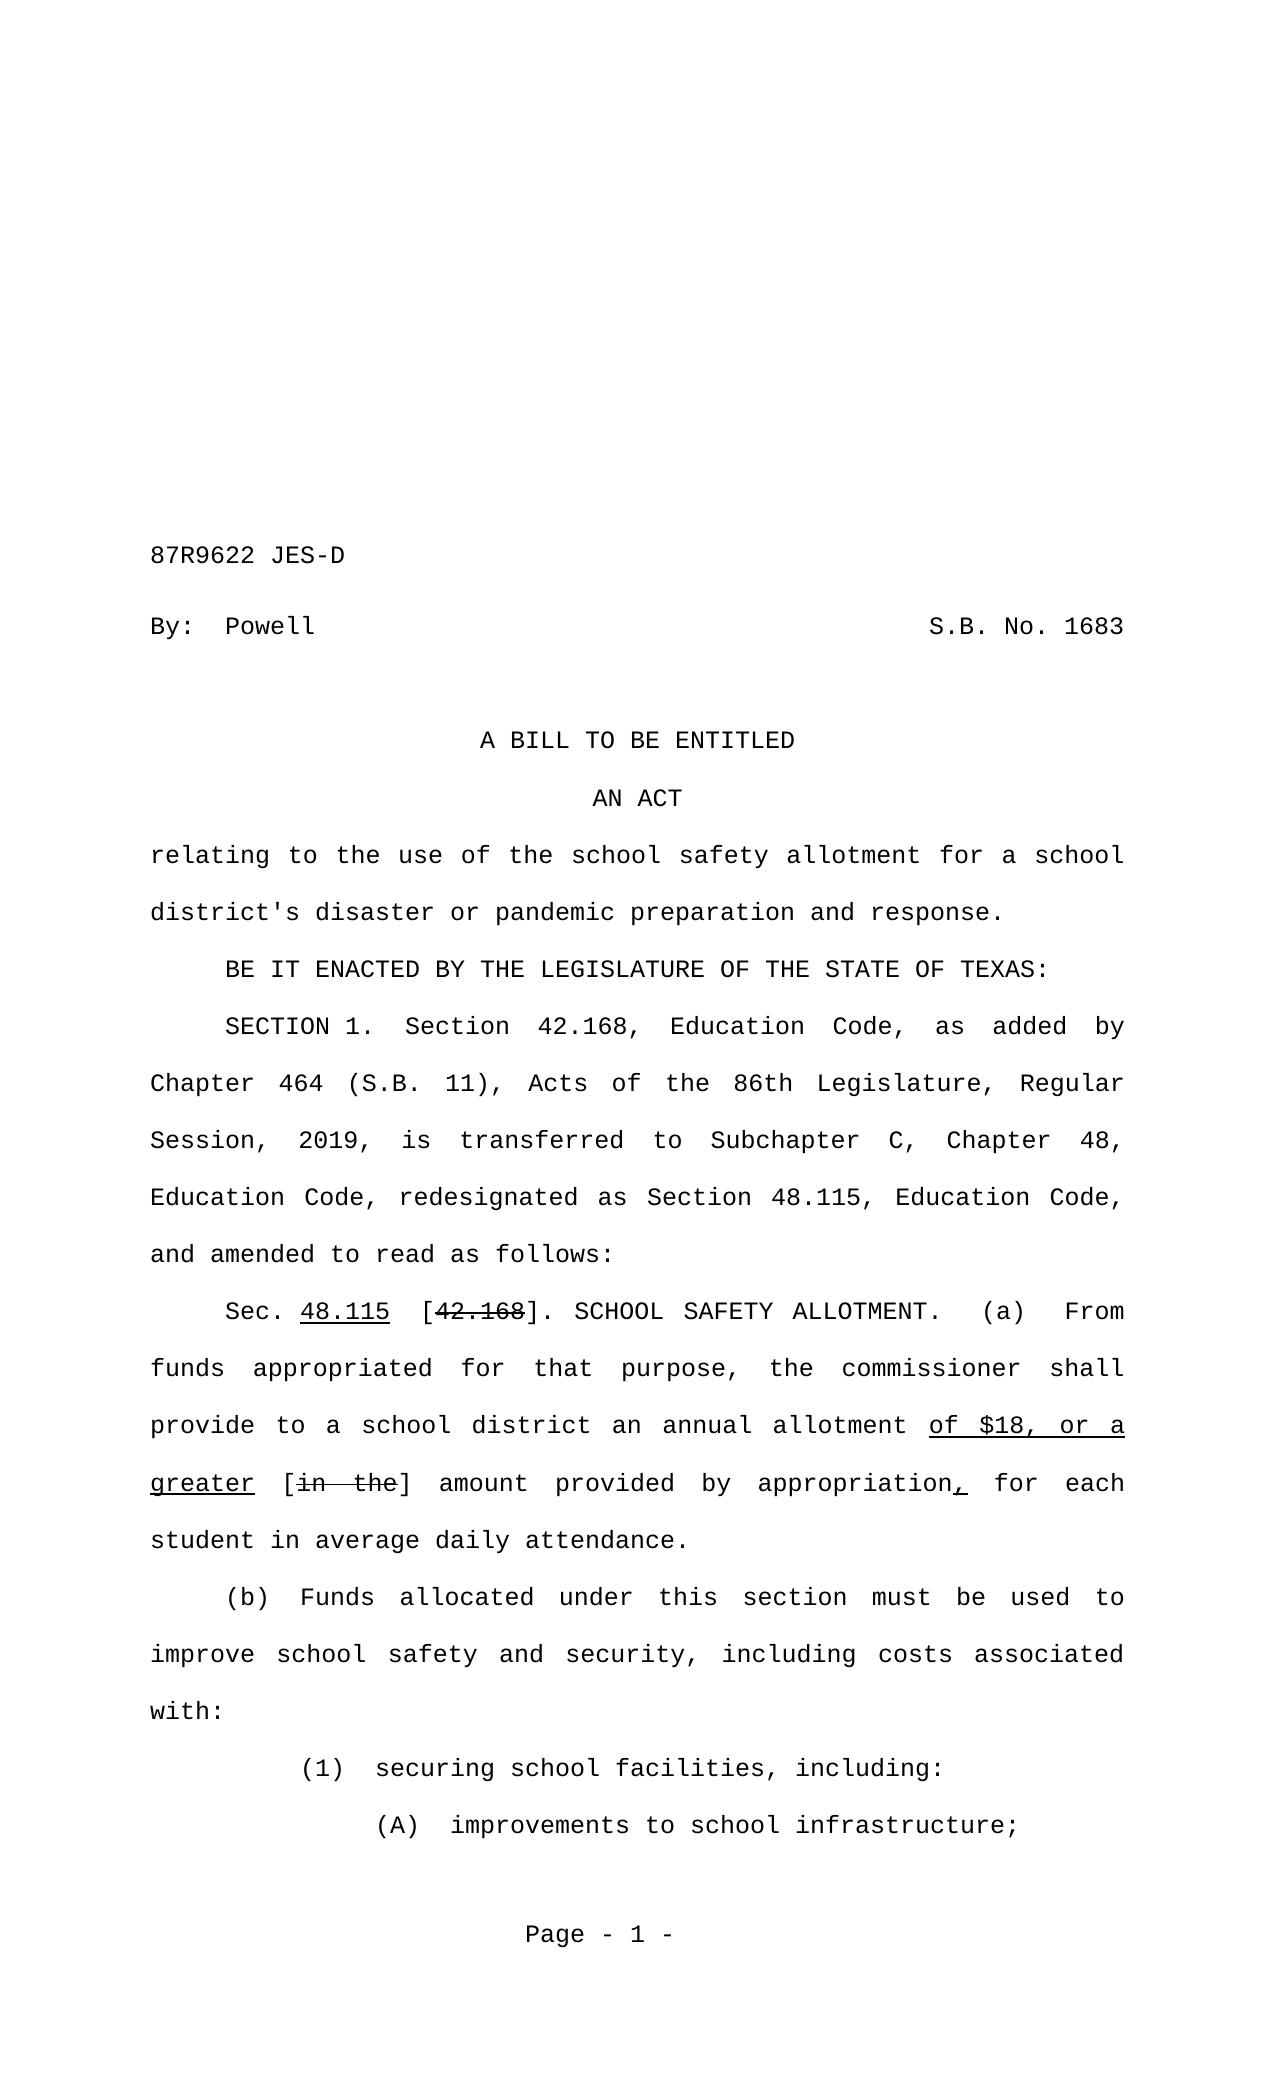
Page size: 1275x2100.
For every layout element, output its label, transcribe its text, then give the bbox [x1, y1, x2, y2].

text BE IT ENACTED BY THE LEGISLATURE OF THE STATE OF TEXAS: [150, 956, 1125, 985]
text A BILL TO BE ENTITLED [150, 728, 1125, 756]
text Sec. 48.115 [42.168]. SCHOOL SAFETY ALLOTMENT. (a) From funds appropriated for that purpose, the commissioner shall provide to a school district an annual allotment of $18, or a greater [in the] amount provided by appropriation, for each student in average daily attendance. [150, 1299, 1125, 1556]
text (A) improvements to school infrastructure; [150, 1812, 1125, 1841]
text SECTION 1. Section 42.168, Education Code, as added by Chapter 464 (S.B. 11), Acts of the 86th Legislature, Regular Session, 2019, is transferred to Subchapter C, Chapter 48, Education Code, redesignated as Section 48.115, Education Code, and amended to read as follows: [150, 1013, 1125, 1270]
text (1) securing school facilities, including: [150, 1755, 1125, 1784]
text By: Powell S.B. No. 1683 [150, 614, 1125, 642]
text (b) Funds allocated under this section must be used to improve school safety and security, including costs associated with: [150, 1584, 1125, 1727]
text AN ACT [150, 785, 1125, 813]
text 87R9622 JES-D [150, 542, 1125, 571]
text relating to the use of the school safety allotment for a school district's disaster or pandemic preparation and response. [150, 842, 1125, 928]
